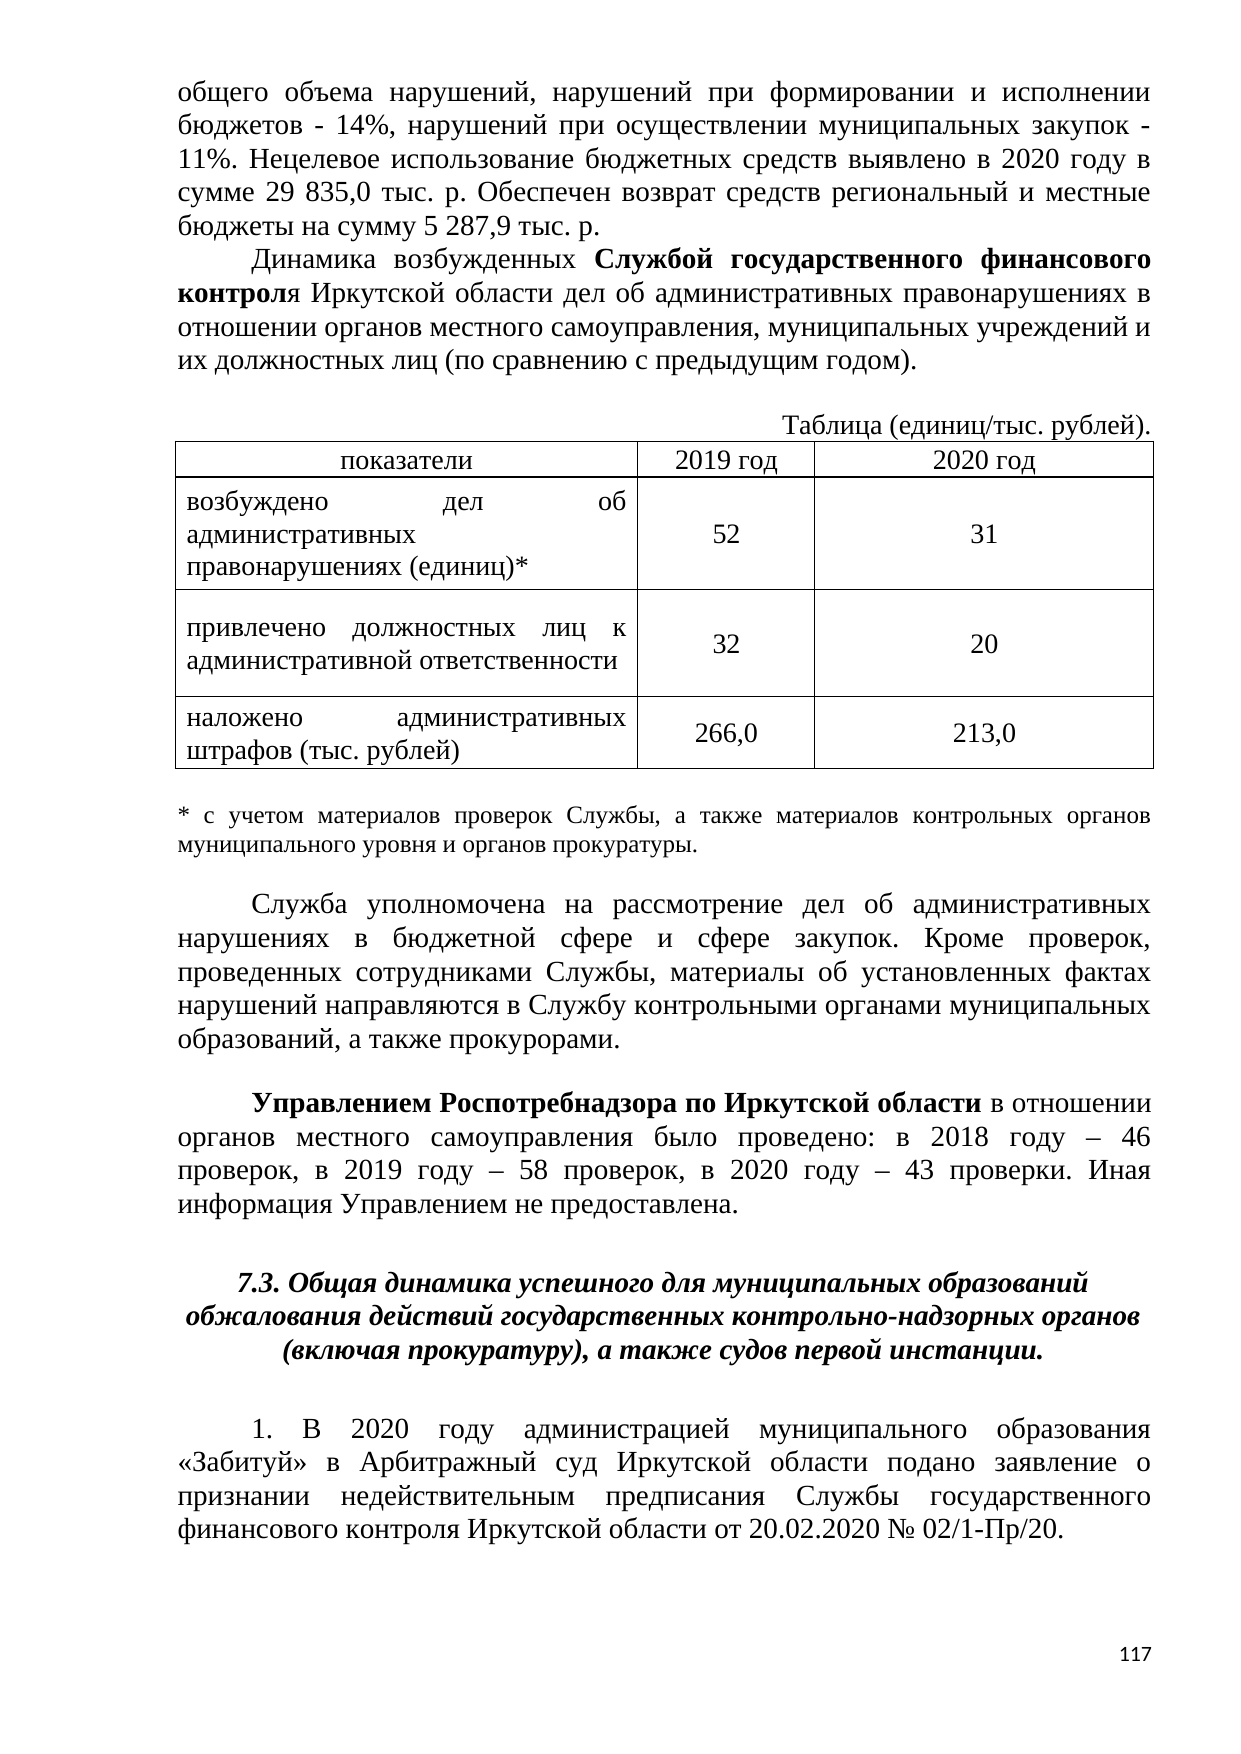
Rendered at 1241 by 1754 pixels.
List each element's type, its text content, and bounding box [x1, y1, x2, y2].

table_header показатели [176, 442, 637, 476]
table_cell 213,0 [815, 697, 1153, 768]
table_cell 266,0 [638, 697, 814, 768]
text * с учетом материалов проверок Службы, а также материалов контрольных органов муниципального уровня и органов прокуратуры. [177, 800, 1152, 858]
table_cell наложено административных штрафов (тыс. рублей) [176, 697, 637, 768]
table_cell 31 [815, 478, 1153, 588]
text Динамика возбужденных Службой государственного финансового контроля Иркутской области дел об административных правонарушениях в отношении органов местного самоуправления, муниципальных учреждений и их должностных лиц (по сравнению с предыдущим годом). [177, 242, 1152, 376]
text Управлением Роспотребнадзора по Иркутской области в отношении органов местного самоуправления было проведено: в 2018 году – 46 проверок, в 2019 году – 58 проверок, в 2020 году – 43 проверки. Иная информация Управлением не предоставлена. [177, 1085, 1152, 1219]
table_cell 32 [638, 590, 814, 696]
text Таблица (единиц/тыс. рублей). [177, 408, 1152, 441]
text Служба уполномочена на рассмотрение дел об административных нарушениях в бюджетной сфере и сфере закупок. Кроме проверок, проведенных сотрудниками Службы, материалы об установленных фактах нарушений направляются в Службу контрольными органами муниципальных образований, а также прокурорами. [177, 887, 1152, 1054]
table_cell 52 [638, 478, 814, 588]
table_cell возбуждено дел об административных правонарушениях (единиц)* [176, 478, 637, 588]
table_header 2019 год [638, 442, 814, 476]
table_cell привлечено должностных лиц к административной ответственности [176, 590, 637, 696]
table_cell 20 [815, 590, 1153, 696]
subtitle 7.3. Общая динамика успешного для муниципальных образований обжалования действий государственных контрольно-надзорных органов (включая прокуратуру), а также судов первой инстанции. [177, 1265, 1152, 1366]
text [177, 74, 1152, 242]
text 1. В 2020 году администрацией муниципального образования «Забитуй» в Арбитражный суд Иркутской области подано заявление о признании недействительным предписания Службы государственного финансового контроля Иркутской области от 20.02.2020 № 02/1-Пр/20. [177, 1411, 1152, 1545]
table_header 2020 год [815, 442, 1153, 476]
